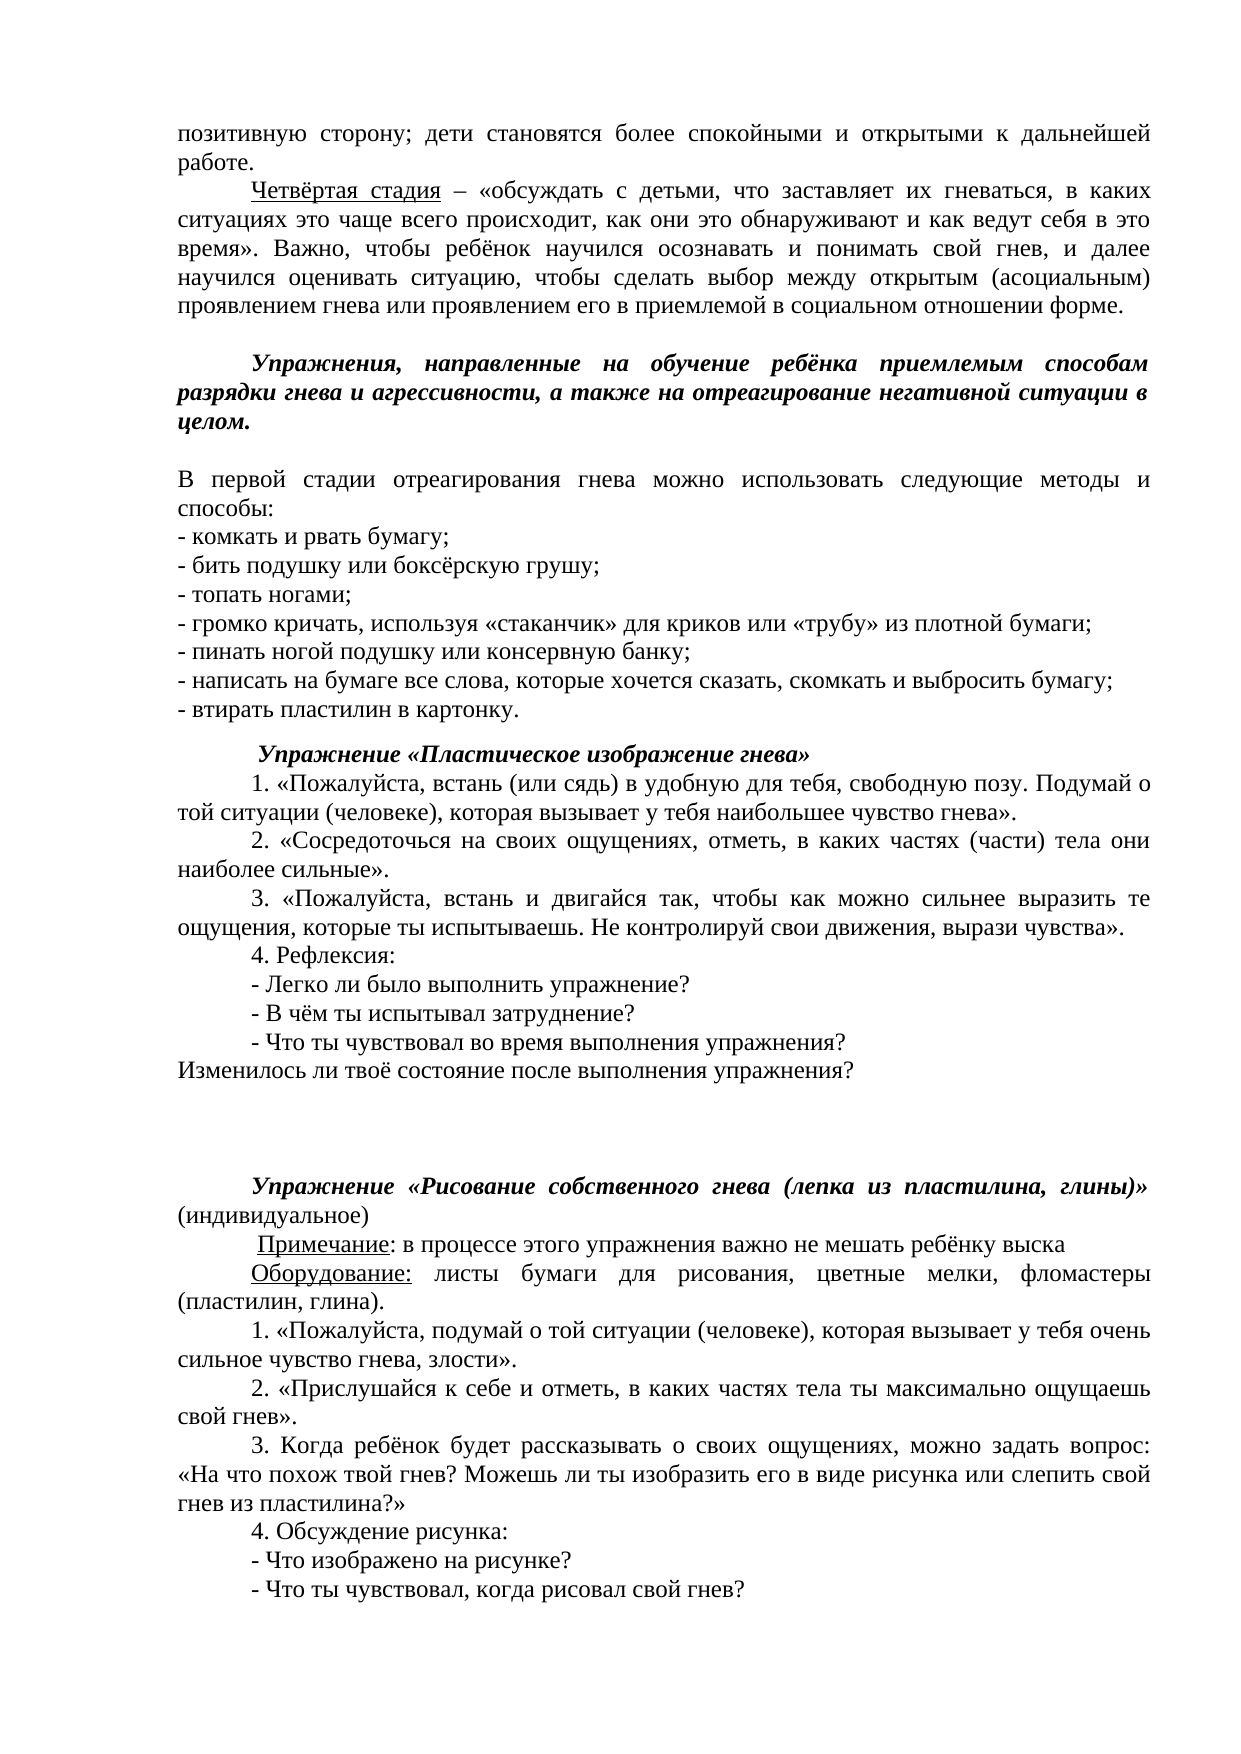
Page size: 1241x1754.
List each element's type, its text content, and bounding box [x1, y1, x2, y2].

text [177, 118, 1152, 176]
text - пинать ногой подушку или консервную банку; [177, 636, 1152, 665]
text 4. Рефлексия: [177, 941, 1152, 969]
text - Что изображено на рисунке? [177, 1545, 1152, 1574]
text 2. «Прислушайся к себе и отметь, в каких частях тела ты максимально ощущаешь свой гнев». [177, 1373, 1152, 1430]
text - написать на бумаге все слова, которые хочется сказать, скомкать и выбросить бумагу; [177, 665, 1152, 694]
text 3. «Пожалуйста, встань и двигайся так, чтобы как можно сильнее выразить те ощущения, которые ты испытываешь. Не контролируй свои движения, вырази чувства». [177, 883, 1152, 941]
text - Легко ли было выполнить упражнение? [177, 969, 1152, 998]
text - топать ногами; [177, 579, 1152, 608]
text - втирать пластилин в картонку. [177, 694, 1152, 723]
text 1. «Пожалуйста, подумай о той ситуации (человеке), которая вызывает у тебя очень сильное чувство гнева, злости». [177, 1315, 1152, 1373]
text - громко кричать, используя «стаканчик» для криков или «трубу» из плотной бумаги; [177, 608, 1152, 636]
text - комкать и рвать бумагу; [177, 521, 1152, 550]
text 2. «Сосредоточься на своих ощущениях, отметь, в каких частях (части) тела они наиболее сильные». [177, 826, 1152, 883]
text 3. Когда ребёнок будет рассказывать о своих ощущениях, можно задать вопрос: «На что похож твой гнев? Можешь ли ты изобразить его в виде рисунка или слепить свой гнев из пластилина?» [177, 1430, 1152, 1516]
text В первой стадии отреагирования гнева можно использовать следующие методы и способы: [177, 464, 1152, 521]
text Упражнение «Рисование собственного гнева (лепка из пластилина, глины)» (индивидуальное) [177, 1171, 1152, 1229]
text Упражнение «Пластическое изображение гнева» [177, 739, 1152, 768]
text - бить подушку или боксёрскую грушу; [177, 550, 1152, 579]
text Примечание: в процессе этого упражнения важно не мешать ребёнку выска [177, 1229, 1152, 1258]
text 4. Обсуждение рисунка: [177, 1516, 1152, 1545]
text - Что ты чувствовал во время выполнения упражнения? [177, 1027, 1152, 1056]
text Изменилось ли твоё состояние после выполнения упражнения? [177, 1056, 1152, 1084]
text - В чём ты испытывал затруднение? [177, 998, 1152, 1027]
text - Что ты чувствовал, когда рисовал свой гнев? [177, 1574, 1152, 1603]
text Оборудование: листы бумаги для рисования, цветные мелки, фломастеры (пластилин, глина). [177, 1258, 1152, 1315]
text 1. «Пожалуйста, встань (или сядь) в удобную для тебя, свободную позу. Подумай о той ситуации (человеке), которая вызывает у тебя наибольшее чувство гнева». [177, 768, 1152, 826]
text Четвёртая стадия – «обсуждать с детьми, что заставляет их гневаться, в каких ситуациях это чаще всего происходит, как они это обнаруживают и как ведут себя в это время». Важно, чтобы ребёнок научился осознавать и понимать свой гнев, и далее научился оценивать ситуацию, чтобы сделать выбор между открытым (асоциальным) проявлением гнева или проявлением его в приемлемой в социальном отношении форме. [177, 176, 1152, 319]
text Упражнения, направленные на обучение ребёнка приемлемым способам разрядки гнева и агрессивности, а также на отреагирование негативной ситуации в целом. [177, 348, 1152, 435]
